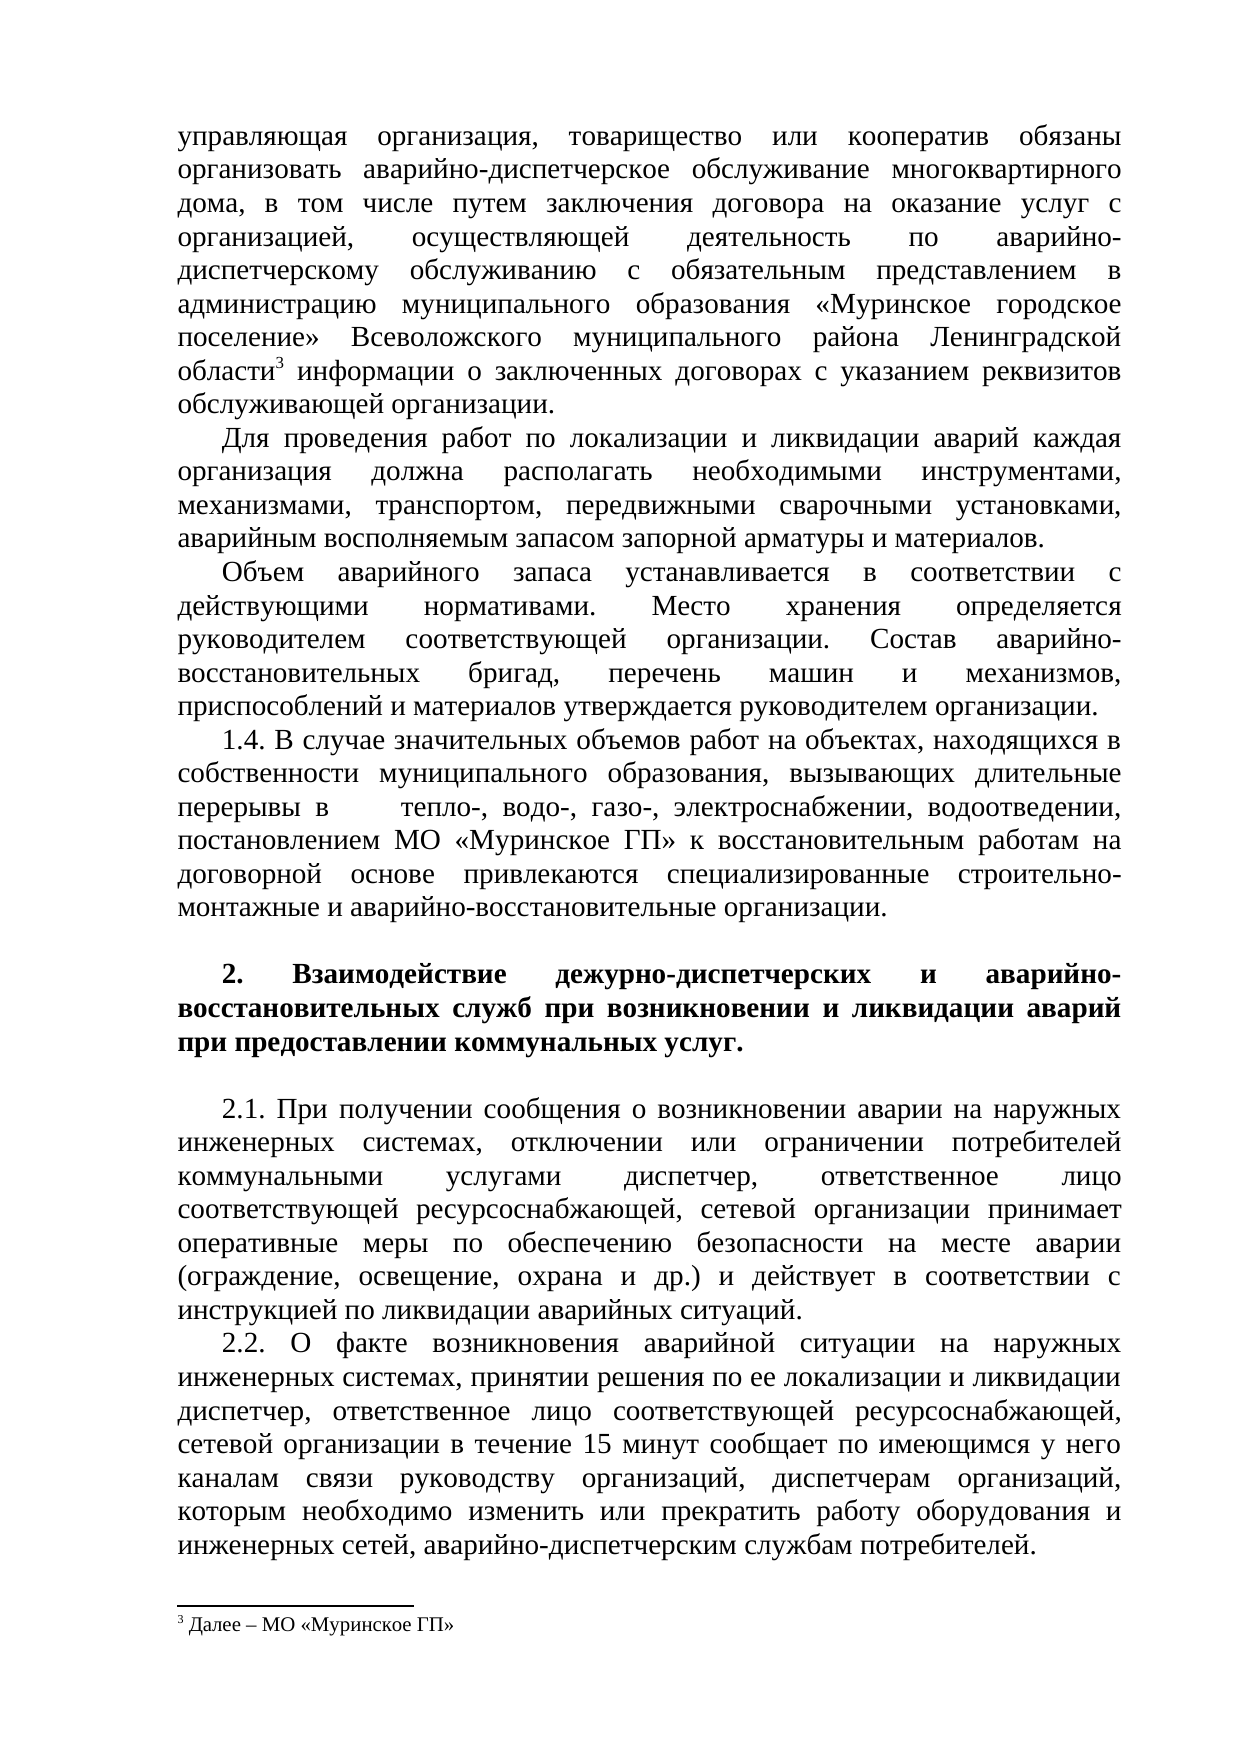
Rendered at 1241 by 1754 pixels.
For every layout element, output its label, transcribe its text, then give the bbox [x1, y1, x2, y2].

text 2. Взаимодействие дежурно-диспетчерских и аварийно-восстановительных служб при возникновении и ликвидации аварий при предоставлении коммунальных услуг. [177, 957, 1122, 1057]
text 2.2. О факте возникновения аварийной ситуации на наружных инженерных системах, принятии решения по ее локализации и ликвидации диспетчер, ответственное лицо соответствующей ресурсоснабжающей, сетевой организации в течение 15 минут сообщает по имеющимся у него каналам связи руководству организаций, диспетчерам организаций, которым необходимо изменить или прекратить работу оборудования и инженерных сетей, аварийно-диспетчерским службам потребителей. [177, 1326, 1122, 1560]
text 2.1. При получении сообщения о возникновении аварии на наружных инженерных системах, отключении или ограничении потребителей коммунальными услугами диспетчер, ответственное лицо соответствующей ресурсоснабжающей, сетевой организации принимает оперативные меры по обеспечению безопасности на месте аварии (ограждение, освещение, охрана и др.) и действует в соответствии с инструкцией по ликвидации аварийных ситуаций. [177, 1091, 1122, 1326]
text 1.4. В случае значительных объемов работ на объектах, находящихся в собственности муниципального образования, вызывающих длительные перерывы в тепло-, водо-, газо-, электроснабжении, водоотведении, постановлением МО «Муринское ГП» к восстановительным работам на договорной основе привлекаются специализированные строительно-монтажные и аварийно-восстановительные организации. [177, 722, 1122, 923]
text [177, 118, 1122, 420]
text Объем аварийного запаса устанавливается в соответствии с действующими нормативами. Место хранения определяется руководителем соответствующей организации. Состав аварийно-восстановительных бригад, перечень машин и механизмов, приспособлений и материалов утверждается руководителем организации. [177, 554, 1122, 722]
text Для проведения работ по локализации и ликвидации аварий каждая организация должна располагать необходимыми инструментами, механизмами, транспортом, передвижными сварочными установками, аварийным восполняемым запасом запорной арматуры и материалов. [177, 420, 1122, 554]
